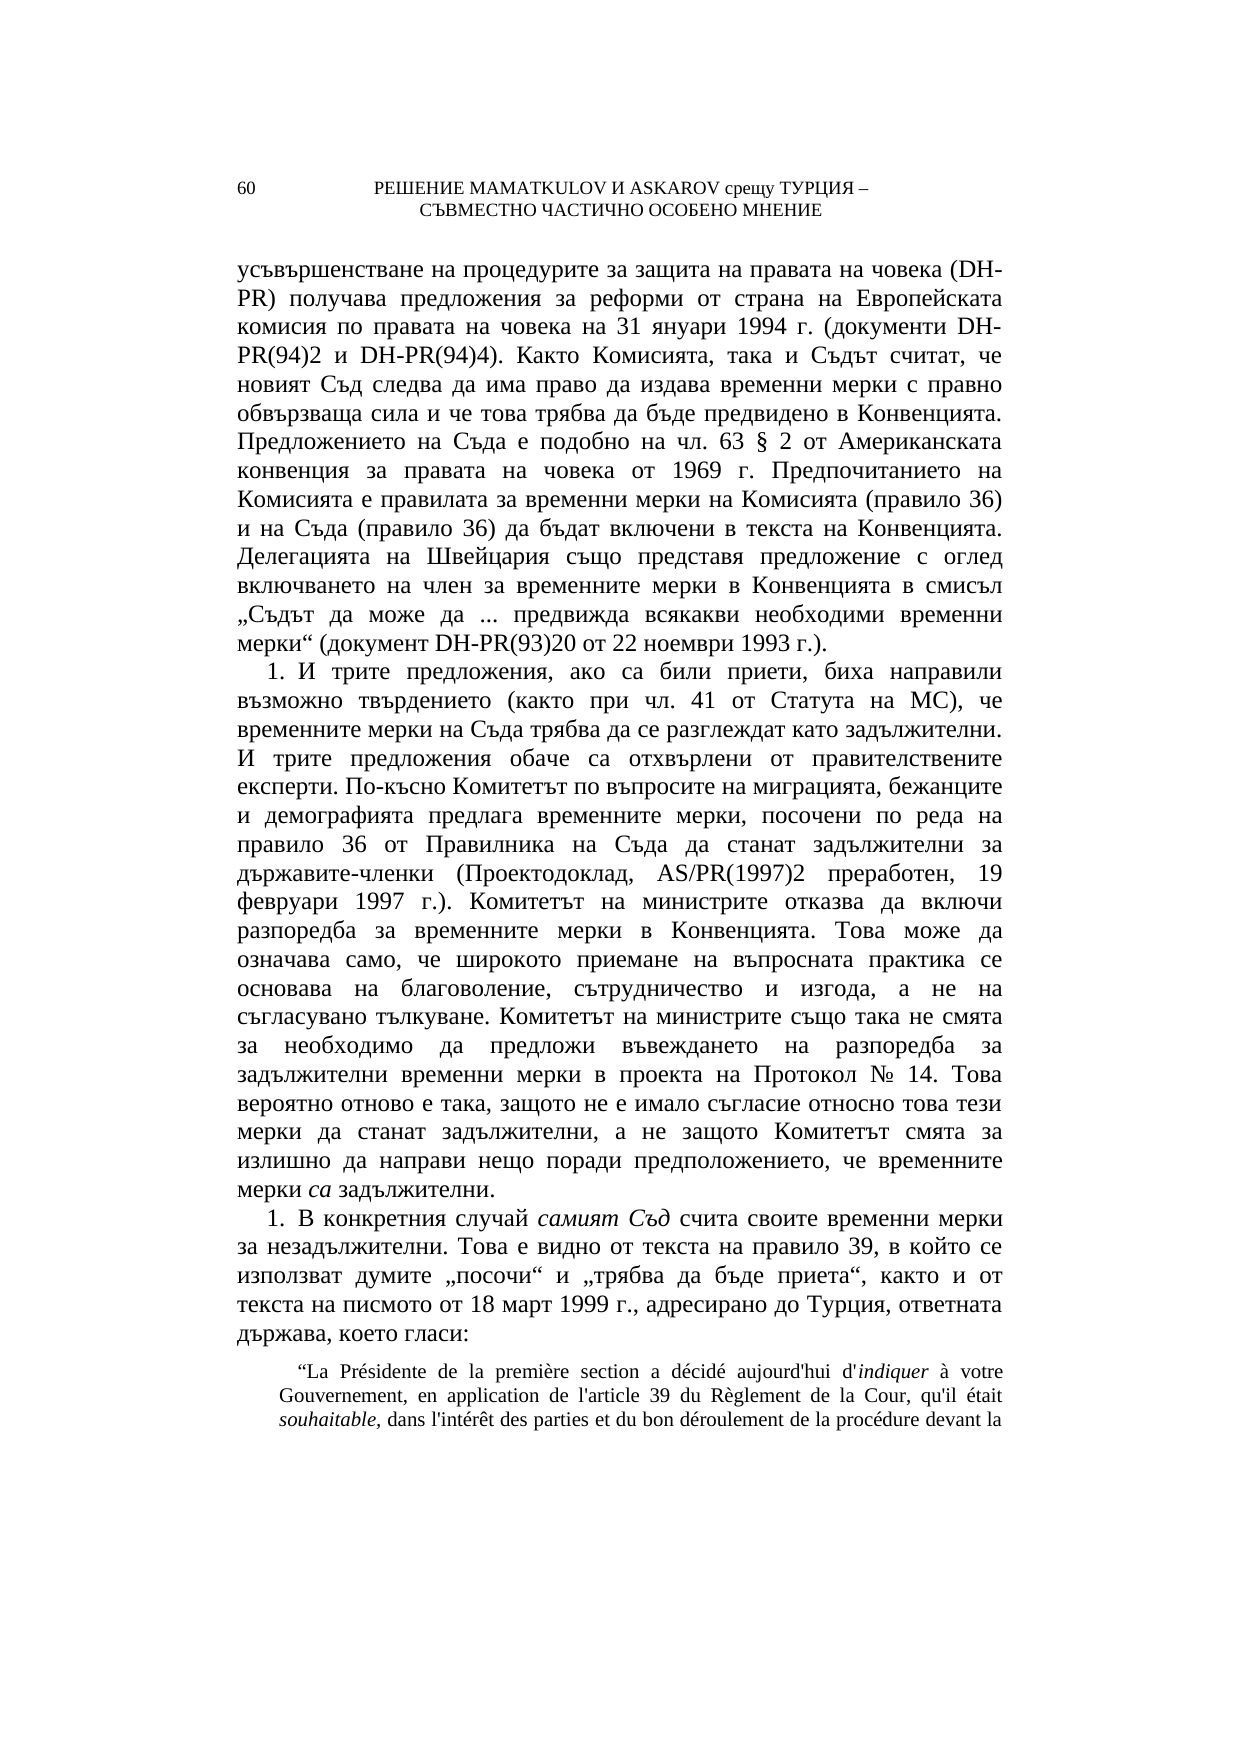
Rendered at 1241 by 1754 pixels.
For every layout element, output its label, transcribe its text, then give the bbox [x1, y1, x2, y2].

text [237, 254, 1003, 656]
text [279, 1359, 1003, 1431]
